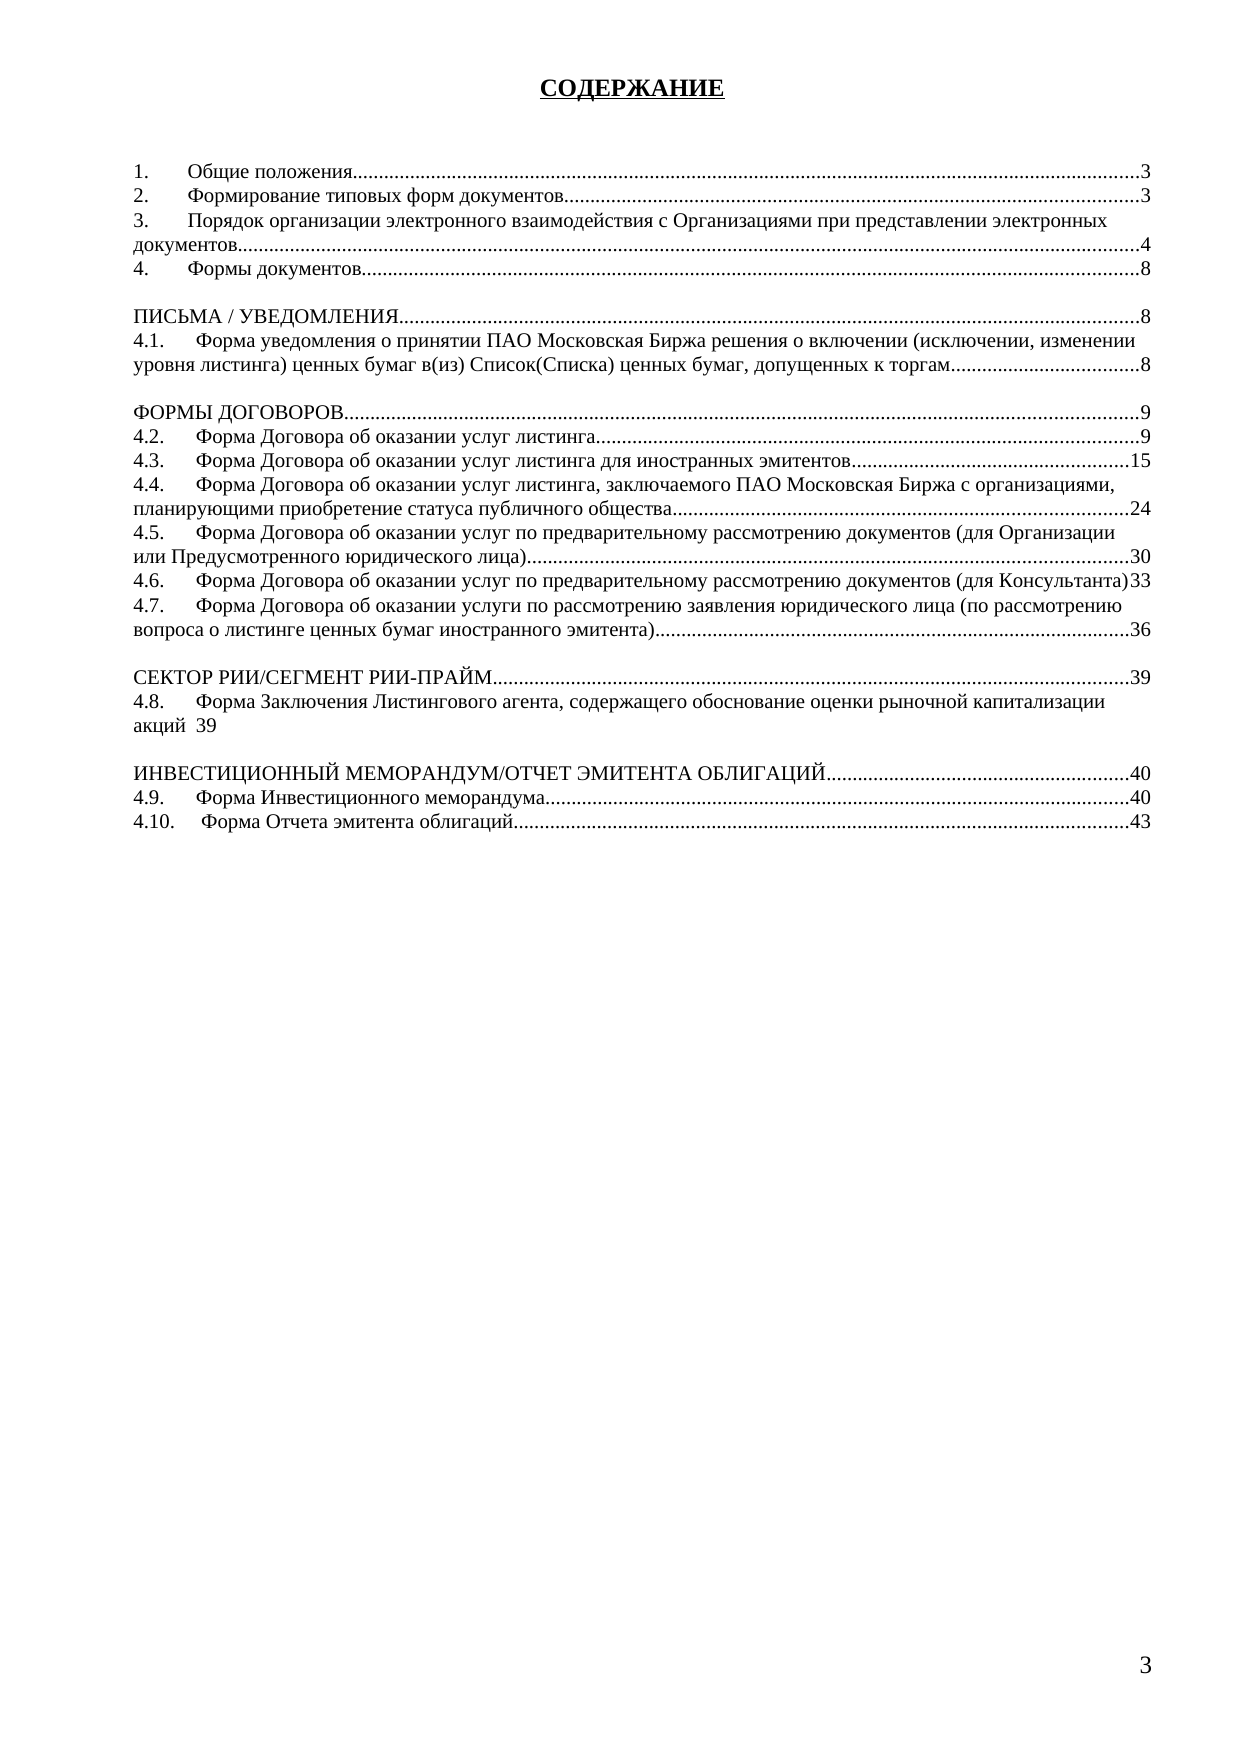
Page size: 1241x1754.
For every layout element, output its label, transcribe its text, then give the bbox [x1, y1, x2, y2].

text 4.3. Форма Договора об оказании услуг листинга для иностранных эмитентов 15 [133, 448, 1152, 472]
text 4. Формы документов 8 [133, 256, 1152, 280]
text 4.8. Форма Заключения Листингового агента, содержащего обоснование оценки рыночной капитализации акций 39 [133, 689, 1152, 737]
text СОДЕРЖАНИЕ [112, 73, 1152, 102]
text 4.5. Форма Договора об оказании услуг по предварительному рассмотрению документов (для Организации или Предусмотренного юридического лица) 30 [133, 520, 1152, 568]
text 1. Общие положения 3 [133, 159, 1152, 183]
text 4.10. Форма Отчета эмитента облигаций 43 [133, 809, 1152, 833]
text ИНВЕСТИЦИОННЫЙ МЕМОРАНДУМ/ОТЧЕТ ЭМИТЕНТА ОБЛИГАЦИЙ 40 [133, 761, 1152, 785]
text ФОРМЫ ДОГОВОРОВ 9 [133, 400, 1152, 424]
text 4.9. Форма Инвестиционного меморандума 40 [133, 785, 1152, 809]
text 4.1. Форма уведомления о принятии ПАО Московская Биржа решения о включении (исключении, изменении уровня листинга) ценных бумаг в(из) Список(Списка) ценных бумаг, допущенных к торгам 8 [133, 328, 1152, 376]
text 4.6. Форма Договора об оказании услуг по предварительному рассмотрению документов (для Консультанта) 33 [133, 568, 1152, 592]
text СЕКТОР РИИ/СЕГМЕНТ РИИ-ПРАЙМ 39 [133, 665, 1152, 689]
text 4.2. Форма Договора об оказании услуг листинга 9 [133, 424, 1152, 448]
text 4.7. Форма Договора об оказании услуги по рассмотрению заявления юридического лица (по рассмотрению вопроса о листинге ценных бумаг иностранного эмитента) 36 [133, 592, 1152, 641]
text ПИСЬМА / УВЕДОМЛЕНИЯ 8 [133, 304, 1152, 328]
text 4.4. Форма Договора об оказании услуг листинга, заключаемого ПАО Московская Биржа с организациями, планирующими приобретение статуса публичного общества 24 [133, 472, 1152, 520]
text 3. Порядок организации электронного взаимодействия с Организациями при представлении электронных документов 4 [133, 207, 1152, 256]
text 2. Формирование типовых форм документов 3 [133, 183, 1152, 207]
